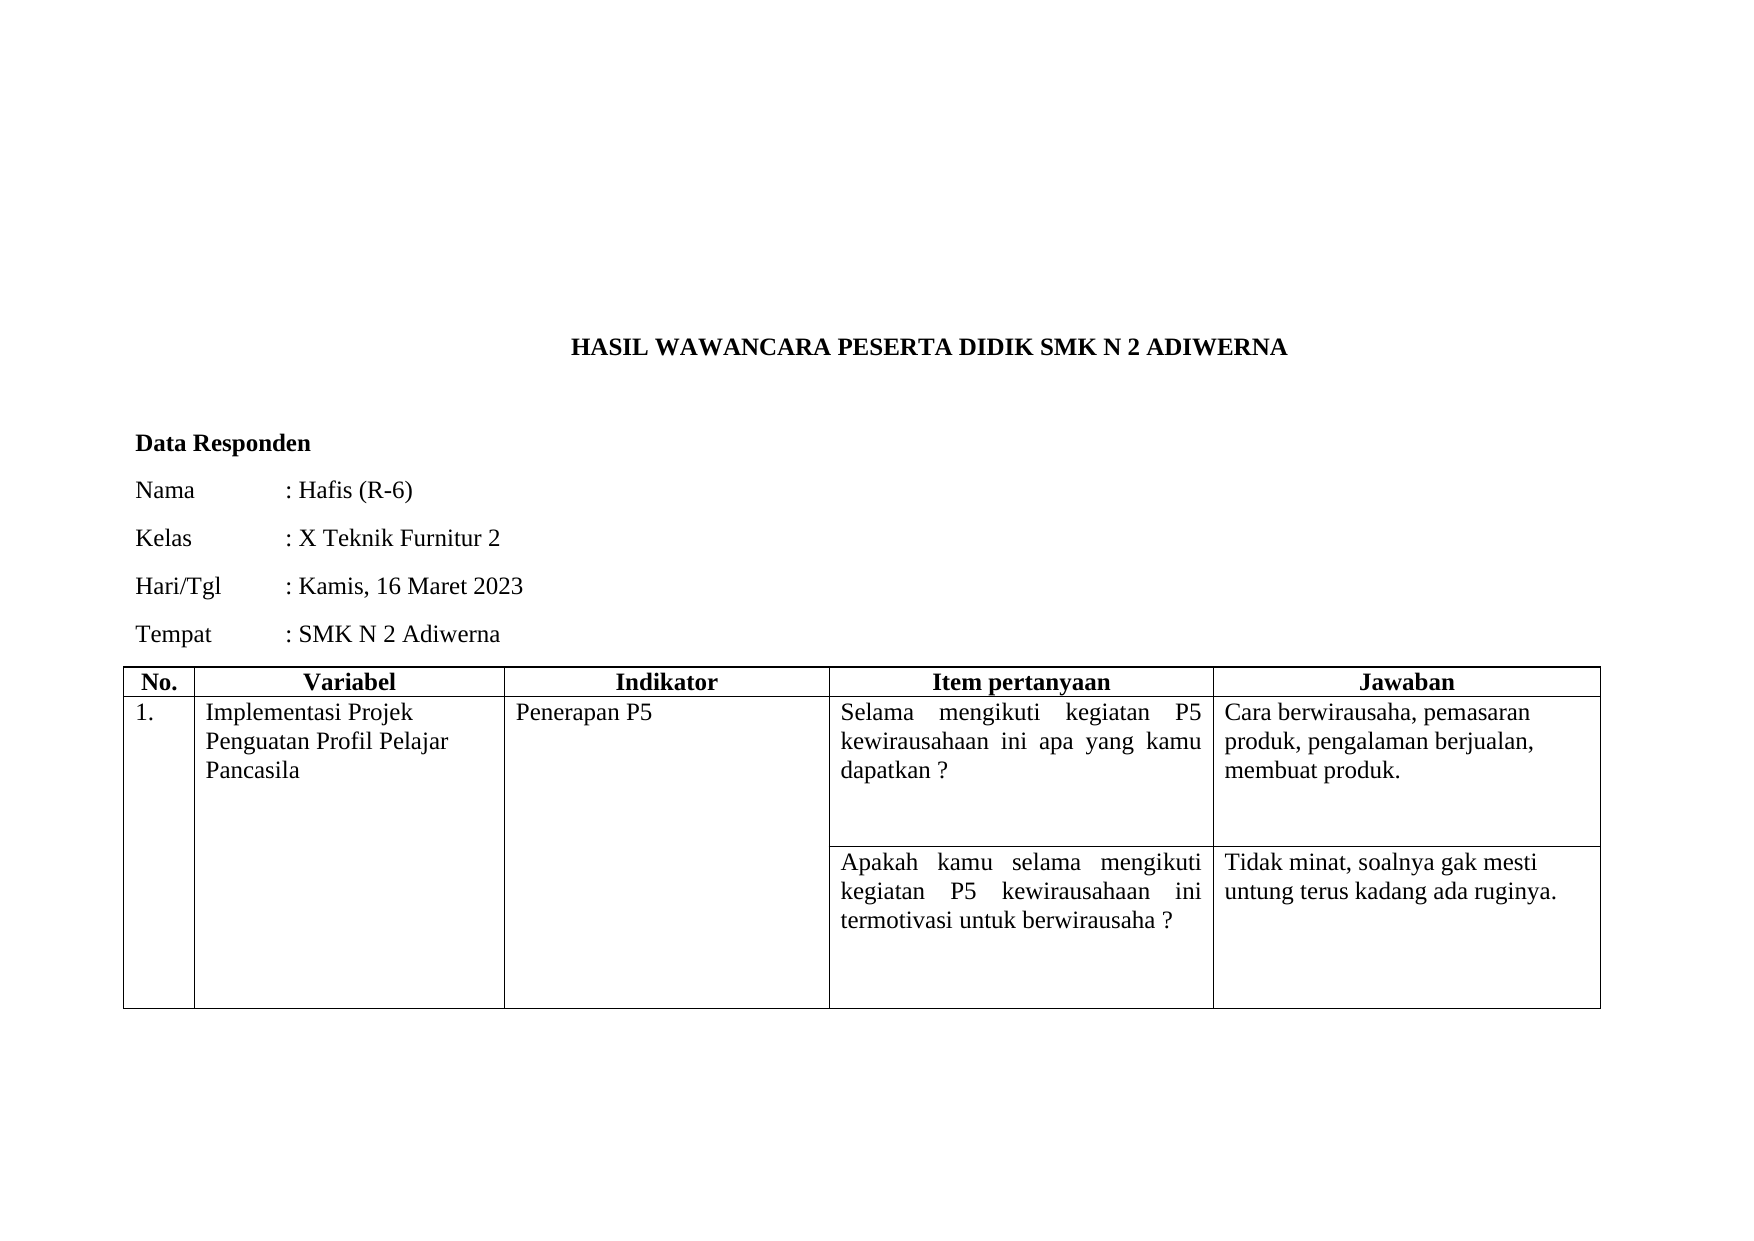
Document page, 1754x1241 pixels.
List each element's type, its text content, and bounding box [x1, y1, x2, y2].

table_cell Penerapan P5 [505, 697, 829, 1008]
table_cell Cara berwirausaha, pemasaran produk, pengalaman berjualan, membuat produk. [1214, 697, 1600, 846]
text Data Responden [135, 428, 1724, 457]
table_header Jawaban [1214, 668, 1600, 696]
table_header Indikator [505, 668, 829, 696]
text Nama : Hafis (R-6) [135, 476, 1724, 504]
text Tempat : SMK N 2 Adiwerna [135, 619, 1724, 647]
text HASIL WAWANCARA PESERTA DIDIK SMK N 2 ADIWERNA [135, 332, 1724, 361]
table_cell Implementasi Projek Penguatan Profil Pelajar Pancasila [195, 697, 504, 1008]
table_cell Tidak minat, soalnya gak mesti untung terus kadang ada ruginya. [1214, 847, 1600, 1008]
table_cell Selama mengikuti kegiatan P5 kewirausahaan ini apa yang kamu dapatkan ? [830, 697, 1213, 846]
table_cell Apakah kamu selama mengikuti kegiatan P5 kewirausahaan ini termotivasi untuk berwirausaha ? [830, 847, 1213, 1008]
text Hari/Tgl : Kamis, 16 Maret 2023 [135, 571, 1724, 600]
table_header No. [124, 668, 194, 696]
table_header Variabel [195, 668, 504, 696]
table_cell 1. [124, 697, 194, 1008]
table_header Item pertanyaan [830, 668, 1213, 696]
text Kelas : X Teknik Furnitur 2 [135, 523, 1724, 552]
